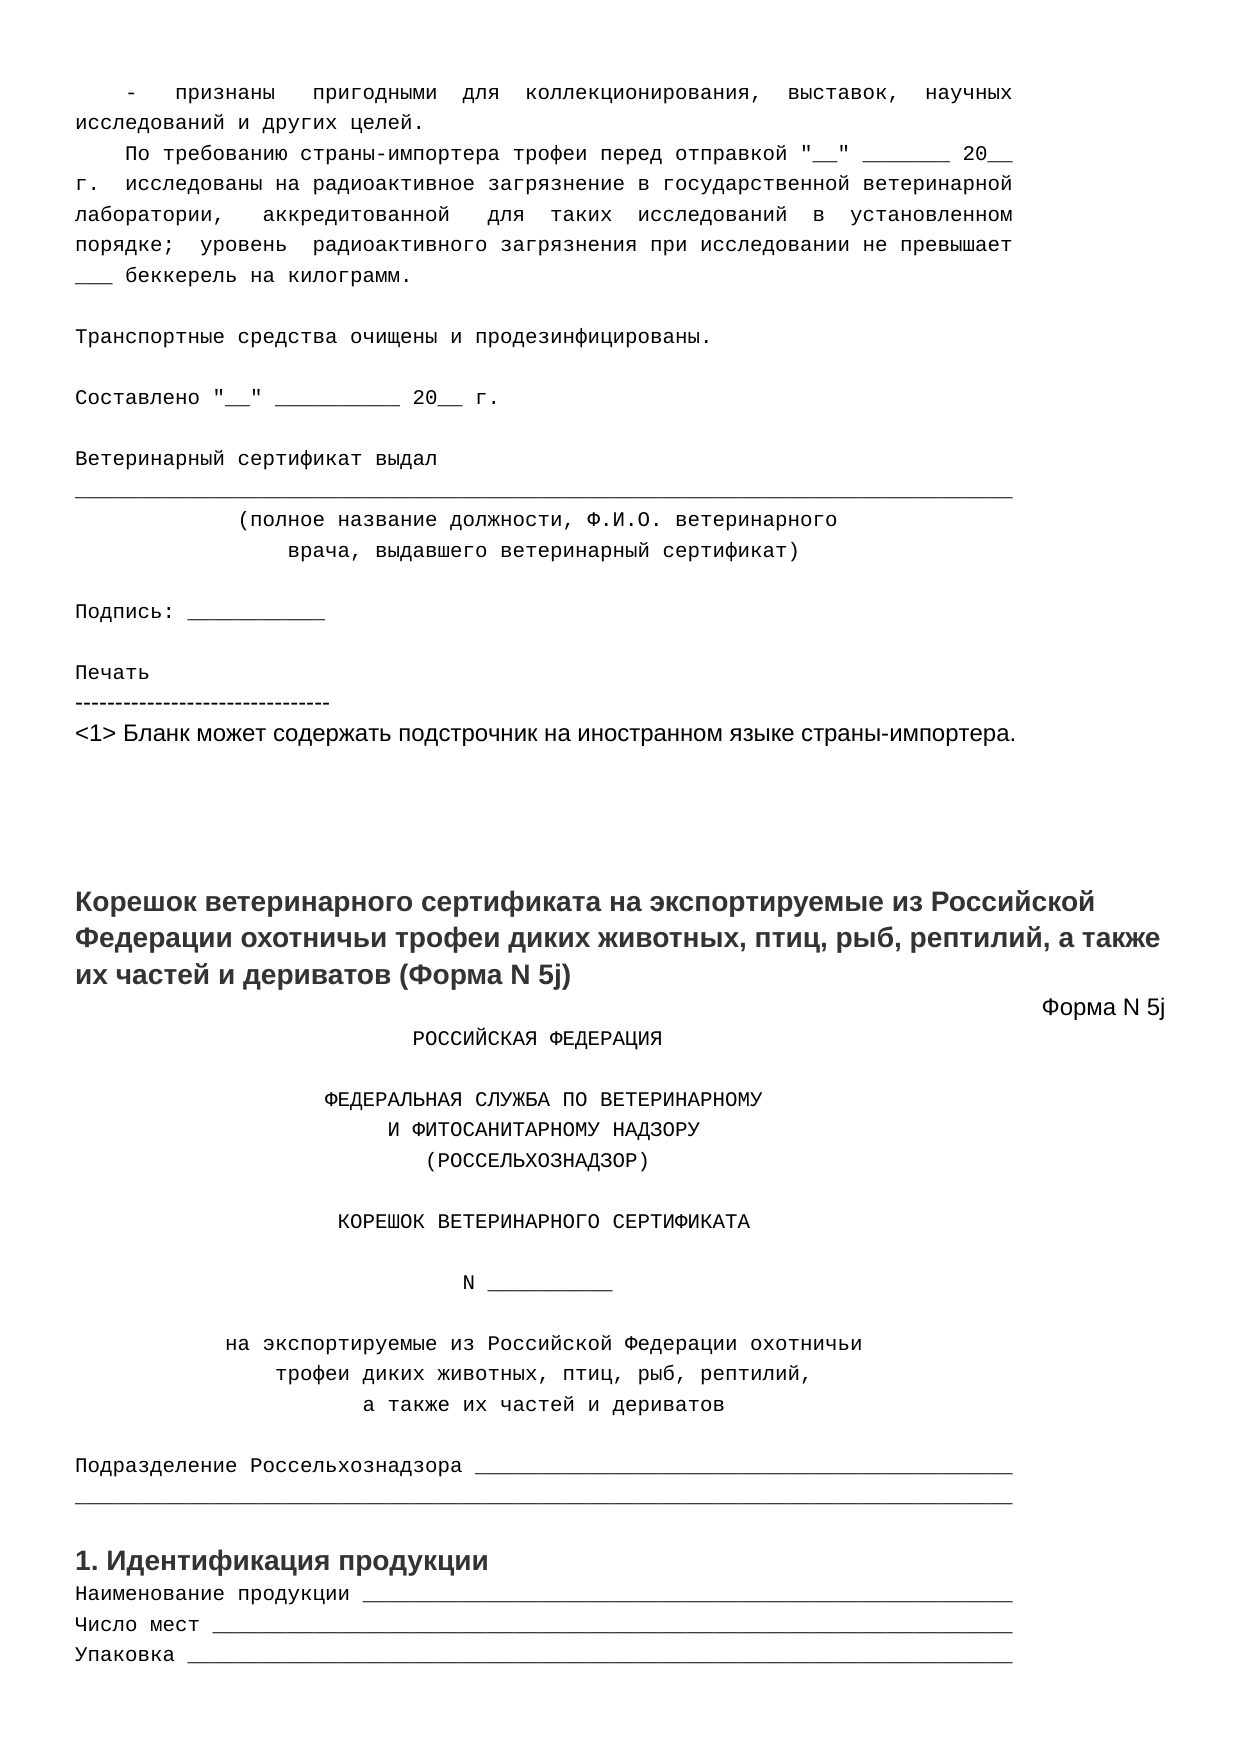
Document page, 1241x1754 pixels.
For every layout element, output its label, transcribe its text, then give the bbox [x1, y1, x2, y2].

text Ветеринарный сертификат выдал [75, 441, 1165, 472]
text ___ беккерель на килограмм. [75, 258, 1165, 289]
text N __________ [75, 1265, 1165, 1296]
text на экспортируемые из Российской Федерации охотничьи [75, 1326, 1165, 1357]
text Составлено "__" __________ 20__ г. [75, 380, 1165, 411]
text Подразделение Россельхознадзора ___________________________________________ [75, 1448, 1165, 1479]
subtitle 1. Идентификация продукции [75, 1540, 1165, 1576]
text Число мест ________________________________________________________________ [75, 1607, 1165, 1637]
text По требованию страны-импортера трофеи перед отправкой "__" _______ 20__ [75, 136, 1165, 167]
text - признаны пригодными для коллекционирования, выставок, научных [75, 75, 1165, 106]
text ФЕДЕРАЛЬНАЯ СЛУЖБА ПО ВЕТЕРИНАРНОМУ [75, 1082, 1165, 1112]
text лаборатории, аккредитованной для таких исследований в установленном [75, 197, 1165, 228]
text Упаковка __________________________________________________________________ [75, 1637, 1165, 1668]
text <1> Бланк может содержать подстрочник на иностранном языке страны-импортера. [75, 716, 1165, 746]
text а также их частей и дериватов [75, 1387, 1165, 1418]
text врача, выдавшего ветеринарный сертификат) [75, 533, 1165, 563]
text РОССИЙСКАЯ ФЕДЕРАЦИЯ [75, 1021, 1165, 1051]
text Печать [75, 655, 1165, 685]
text ___________________________________________________________________________ [75, 472, 1165, 502]
text КОРЕШОК ВЕТЕРИНАРНОГО СЕРТИФИКАТА [75, 1204, 1165, 1234]
text г. исследованы на радиоактивное загрязнение в государственной ветеринарной [75, 167, 1165, 197]
text (РОССЕЛЬХОЗНАДЗОР) [75, 1143, 1165, 1173]
text Транспортные средства очищены и продезинфицированы. [75, 319, 1165, 350]
text Наименование продукции ____________________________________________________ [75, 1576, 1165, 1607]
text ___________________________________________________________________________ [75, 1479, 1165, 1509]
text порядке; уровень радиоактивного загрязнения при исследовании не превышает [75, 228, 1165, 258]
subtitle Корешок ветеринарного сертификата на экспортируемые из Российской Федерации охотничьи трофеи диких животных, птиц, рыб, рептилий, а также их частей и дериватов (Форма N 5j) [75, 881, 1165, 990]
text Подпись: ___________ [75, 594, 1165, 624]
text -------------------------------- [75, 685, 1165, 716]
text Форма N 5j [75, 990, 1165, 1021]
text трофеи диких животных, птиц, рыб, рептилий, [75, 1357, 1165, 1387]
text (полное название должности, Ф.И.О. ветеринарного [75, 502, 1165, 533]
text исследований и других целей. [75, 106, 1165, 136]
text И ФИТОСАНИТАРНОМУ НАДЗОРУ [75, 1112, 1165, 1143]
